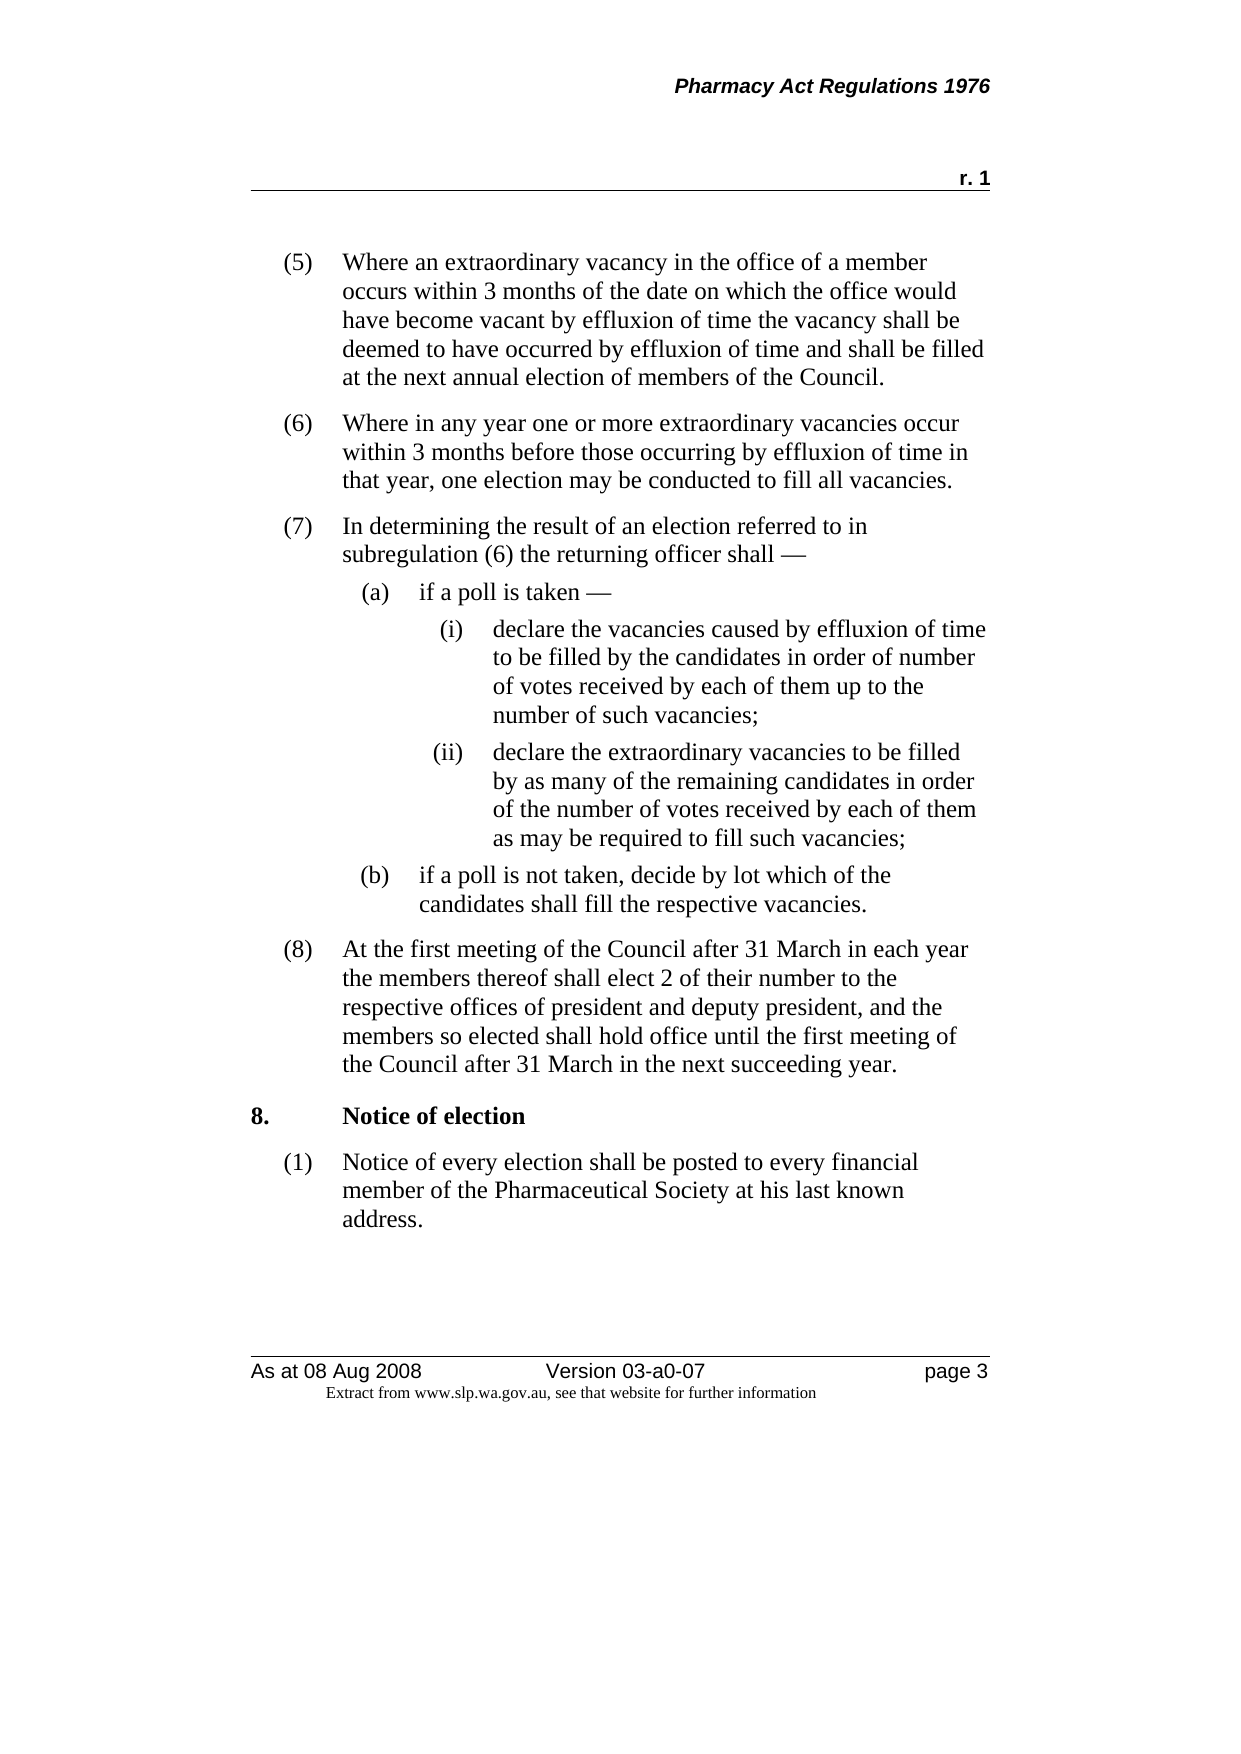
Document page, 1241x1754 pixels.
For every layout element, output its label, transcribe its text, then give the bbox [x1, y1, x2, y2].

text (6) Where in any year one or more extraordinary vacancies occur within 3 months before those occurring by effluxion of time in that year, one election may be conducted to fill all vacancies. [251, 408, 990, 494]
subtitle 8. Notice of election [251, 1101, 990, 1130]
text (7) In determining the result of an election referred to in subregulation (6) the returning officer shall — [251, 511, 990, 568]
text (b) if a poll is not taken, decide by lot which of the candidates shall fill the respective vacancies. [251, 860, 990, 918]
text (ii) declare the extraordinary vacancies to be filled by as many of the remaining candidates in order of the number of votes received by each of them as may be required to fill such vacancies; [251, 737, 990, 852]
text (i) declare the vacancies caused by effluxion of time to be filled by the candidates in order of number of votes received by each of them up to the number of such vacancies; [251, 614, 990, 729]
text (1) Notice of every election shall be posted to every financial member of the Pharmaceutical Society at his last known address. [251, 1147, 990, 1233]
text (8) At the first meeting of the Council after 31 March in each year the members thereof shall elect 2 of their number to the respective offices of president and deputy president, and the members so elected shall hold office until the first meeting of the Council after 31 March in the next succeeding year. [251, 934, 990, 1078]
text (5) Where an extraordinary vacancy in the office of a member occurs within 3 months of the date on which the office would have become vacant by effluxion of time the vacancy shall be deemed to have occurred by effluxion of time and shall be filled at the next annual election of members of the Council. [251, 247, 990, 391]
text (a) if a poll is taken — [251, 577, 990, 605]
